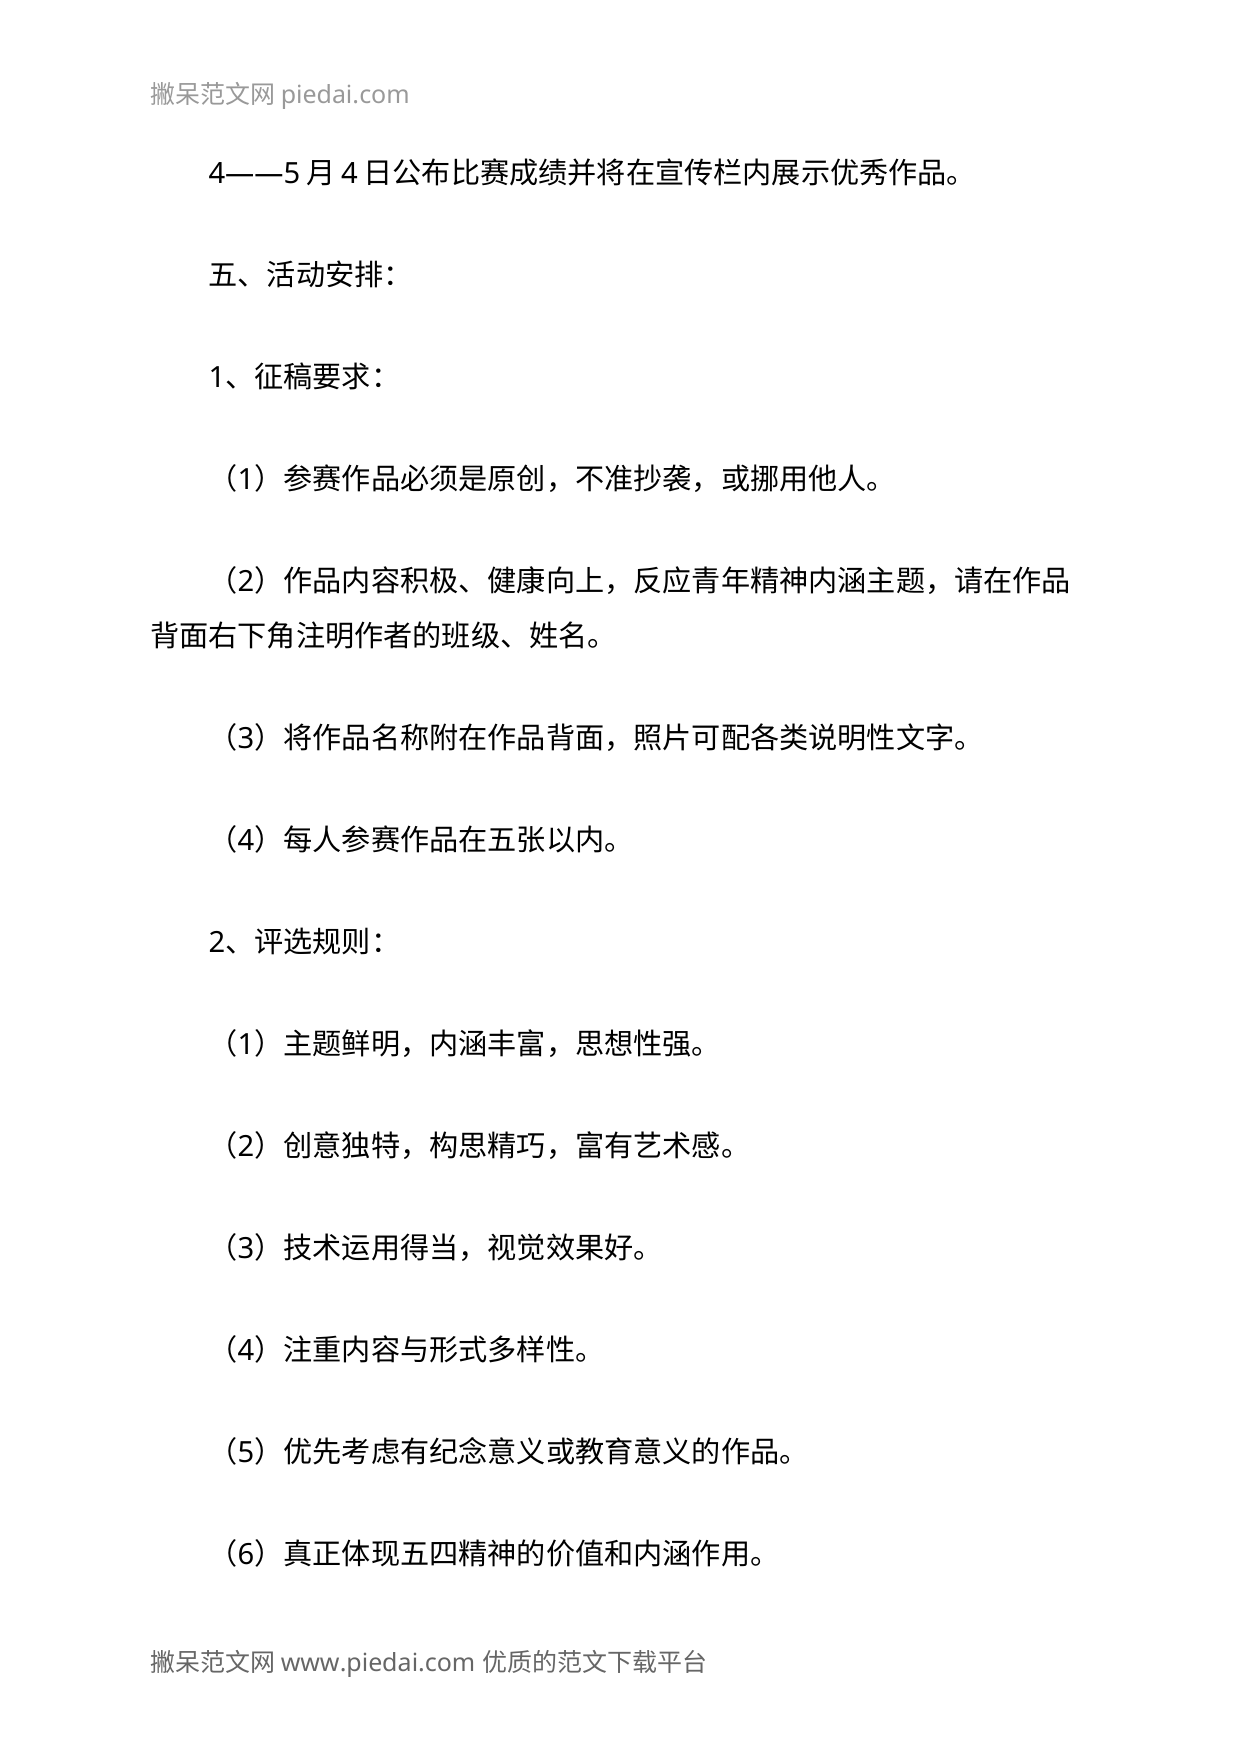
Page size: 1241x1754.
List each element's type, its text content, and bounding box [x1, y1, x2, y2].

text （1）参赛作品必须是原创，不准抄袭，或挪用他人。 [150, 456, 1090, 498]
text （3）技术运用得当，视觉效果好。 [150, 1224, 1090, 1267]
text 1、征稿要求： [150, 354, 1090, 396]
text （3）将作品名称附在作品背面，照片可配各类说明性文字。 [150, 714, 1090, 757]
text （4）注重内容与形式多样性。 [150, 1326, 1090, 1369]
text 五、活动安排： [150, 252, 1090, 294]
text （2）创意独特，构思精巧，富有艺术感。 [150, 1122, 1090, 1165]
text 2、评选规则： [150, 918, 1090, 961]
text （4）每人参赛作品在五张以内。 [150, 816, 1090, 859]
text （1）主题鲜明，内涵丰富，思想性强。 [150, 1020, 1090, 1063]
text （6）真正体现五四精神的价值和内涵作用。 [150, 1530, 1090, 1573]
text （2）作品内容积极、健康向上，反应青年精神内涵主题，请在作品背面右下角注明作者的班级、姓名。 [150, 558, 1090, 655]
text （5）优先考虑有纪念意义或教育意义的作品。 [150, 1428, 1090, 1471]
text 4——5月4日公布比赛成绩并将在宣传栏内展示优秀作品。 [150, 150, 1090, 192]
